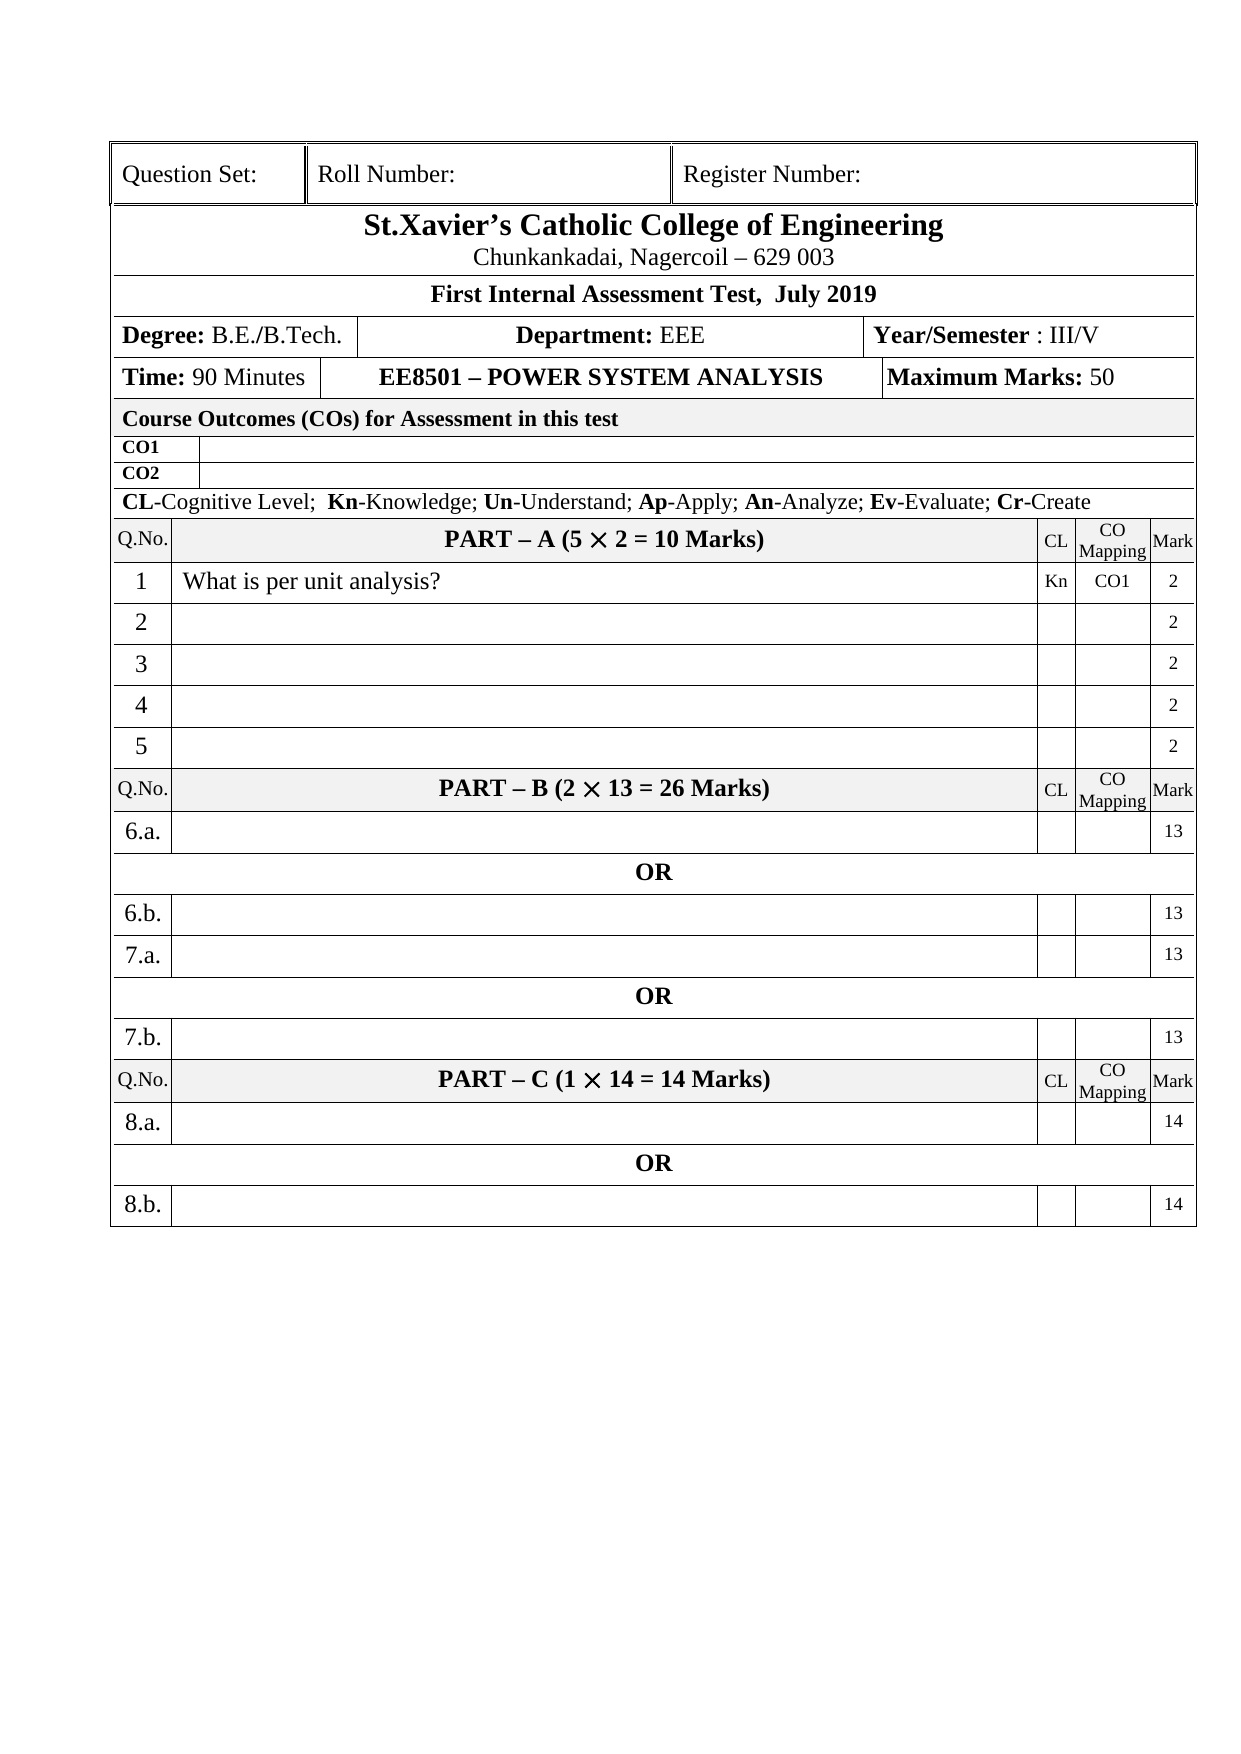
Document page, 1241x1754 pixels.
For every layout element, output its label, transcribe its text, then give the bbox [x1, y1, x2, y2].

table_cell [1038, 895, 1075, 935]
table_cell [1076, 1019, 1150, 1059]
table_cell Mark [1151, 518, 1196, 562]
table_cell Year/Semester : III/V [864, 316, 1196, 357]
table_cell [1038, 728, 1075, 768]
table_cell 2 [1151, 644, 1196, 685]
table_cell Degree: B.E./B.Tech. [111, 316, 357, 357]
table_cell [1038, 686, 1075, 726]
table_cell 6.b. [111, 894, 171, 935]
table_cell [172, 812, 1037, 853]
table_cell [172, 728, 1037, 768]
table_cell Q.No. [111, 1059, 171, 1102]
table_cell [1038, 936, 1075, 976]
table_cell 2 [1151, 726, 1196, 768]
table_cell 8.a. [111, 1102, 171, 1143]
table_cell Q.No. [111, 518, 171, 562]
table_cell 6.a. [111, 811, 171, 853]
table_cell OR [111, 976, 1196, 1017]
table_cell [1076, 1186, 1150, 1226]
table_cell Kn [1038, 563, 1075, 603]
table_cell [172, 604, 1037, 644]
table_cell What is per unit analysis? [172, 563, 1037, 603]
table_cell 7.a. [111, 935, 171, 976]
table_cell [172, 1103, 1037, 1143]
table_cell Q.No. [111, 768, 171, 811]
table_cell PART – B (2 13 = 26 Marks) [172, 769, 1037, 811]
table_cell [1038, 1019, 1075, 1059]
table_cell CO Mapping [1076, 769, 1150, 811]
table_cell CO1 [1076, 563, 1150, 603]
table_cell [1038, 604, 1075, 644]
table_cell [1076, 645, 1150, 685]
table_cell Time: 90 Minutes [111, 357, 320, 398]
table_cell [1038, 1186, 1075, 1226]
table_cell 13 [1151, 935, 1196, 976]
table_cell 13 [1151, 1018, 1196, 1059]
table_cell 1 [111, 562, 171, 603]
table_cell 13 [1151, 811, 1196, 853]
table_cell CO1 [111, 436, 199, 462]
table_cell PART – C (1 14 = 14 Marks) [172, 1060, 1037, 1102]
table_cell [172, 1186, 1037, 1226]
table_cell 3 [111, 644, 171, 685]
table_cell [1076, 895, 1150, 935]
table_cell 2 [1151, 603, 1196, 644]
table_cell 14 [1151, 1102, 1196, 1143]
table_cell CO2 [111, 462, 199, 487]
table_cell OR [111, 853, 1196, 894]
table_cell [1076, 604, 1150, 644]
table_cell [1038, 645, 1075, 685]
table_cell PART – A (5 2 = 10 Marks) [172, 519, 1037, 562]
table_cell 2 [111, 603, 171, 644]
table_cell St.Xavier’s Catholic College of Engineering Chunkankadai, Nagercoil – 629 003 [111, 203, 1196, 275]
table_cell EE8501 – POWER SYSTEM ANALYSIS [321, 358, 882, 398]
table_cell 2 [1151, 685, 1196, 726]
table_cell [1076, 686, 1150, 726]
table_cell CO Mapping [1076, 1060, 1150, 1102]
table_cell Mark [1151, 1059, 1196, 1102]
table_cell 7.b. [111, 1018, 171, 1059]
table_cell OR [111, 1144, 1196, 1184]
table_cell [172, 895, 1037, 935]
table_cell 8.b. [111, 1185, 171, 1226]
table_cell [1076, 728, 1150, 768]
table_cell 5 [111, 726, 171, 768]
table_header Register Number: [672, 144, 1195, 203]
table_cell [1076, 1103, 1150, 1143]
table_cell First Internal Assessment Test, July 2019 [111, 275, 1196, 316]
table_cell Maximum Marks: 50 [883, 357, 1196, 398]
table_cell 2 [1151, 562, 1196, 603]
table_cell CL-Cognitive Level; Kn-Knowledge; Un-Understand; Ap-Apply; An-Analyze; Ev-Evaluate; Cr-Create [111, 488, 1196, 518]
table_cell Mark [1151, 768, 1196, 811]
table_cell [172, 1019, 1037, 1059]
table_cell CL [1038, 519, 1075, 562]
table_cell [172, 936, 1037, 976]
table_cell [1076, 936, 1150, 976]
table_cell [172, 686, 1037, 726]
table_cell [200, 462, 1196, 487]
table_cell 4 [111, 685, 171, 726]
table_cell [200, 436, 1196, 462]
table_header Question Set: [112, 144, 306, 203]
table_cell [1038, 812, 1075, 853]
table_header Roll Number: [306, 142, 672, 203]
table_cell [1038, 1103, 1075, 1143]
table_cell CL [1038, 769, 1075, 811]
table_cell 14 [1151, 1185, 1196, 1226]
table_cell [172, 645, 1037, 685]
table_cell 13 [1151, 894, 1196, 935]
table_cell CL [1038, 1060, 1075, 1102]
table_cell Department: EEE [358, 317, 863, 357]
table_cell CO Mapping [1076, 519, 1150, 562]
table_cell [1076, 812, 1150, 853]
table_cell Course Outcomes (COs) for Assessment in this test [111, 398, 1196, 436]
